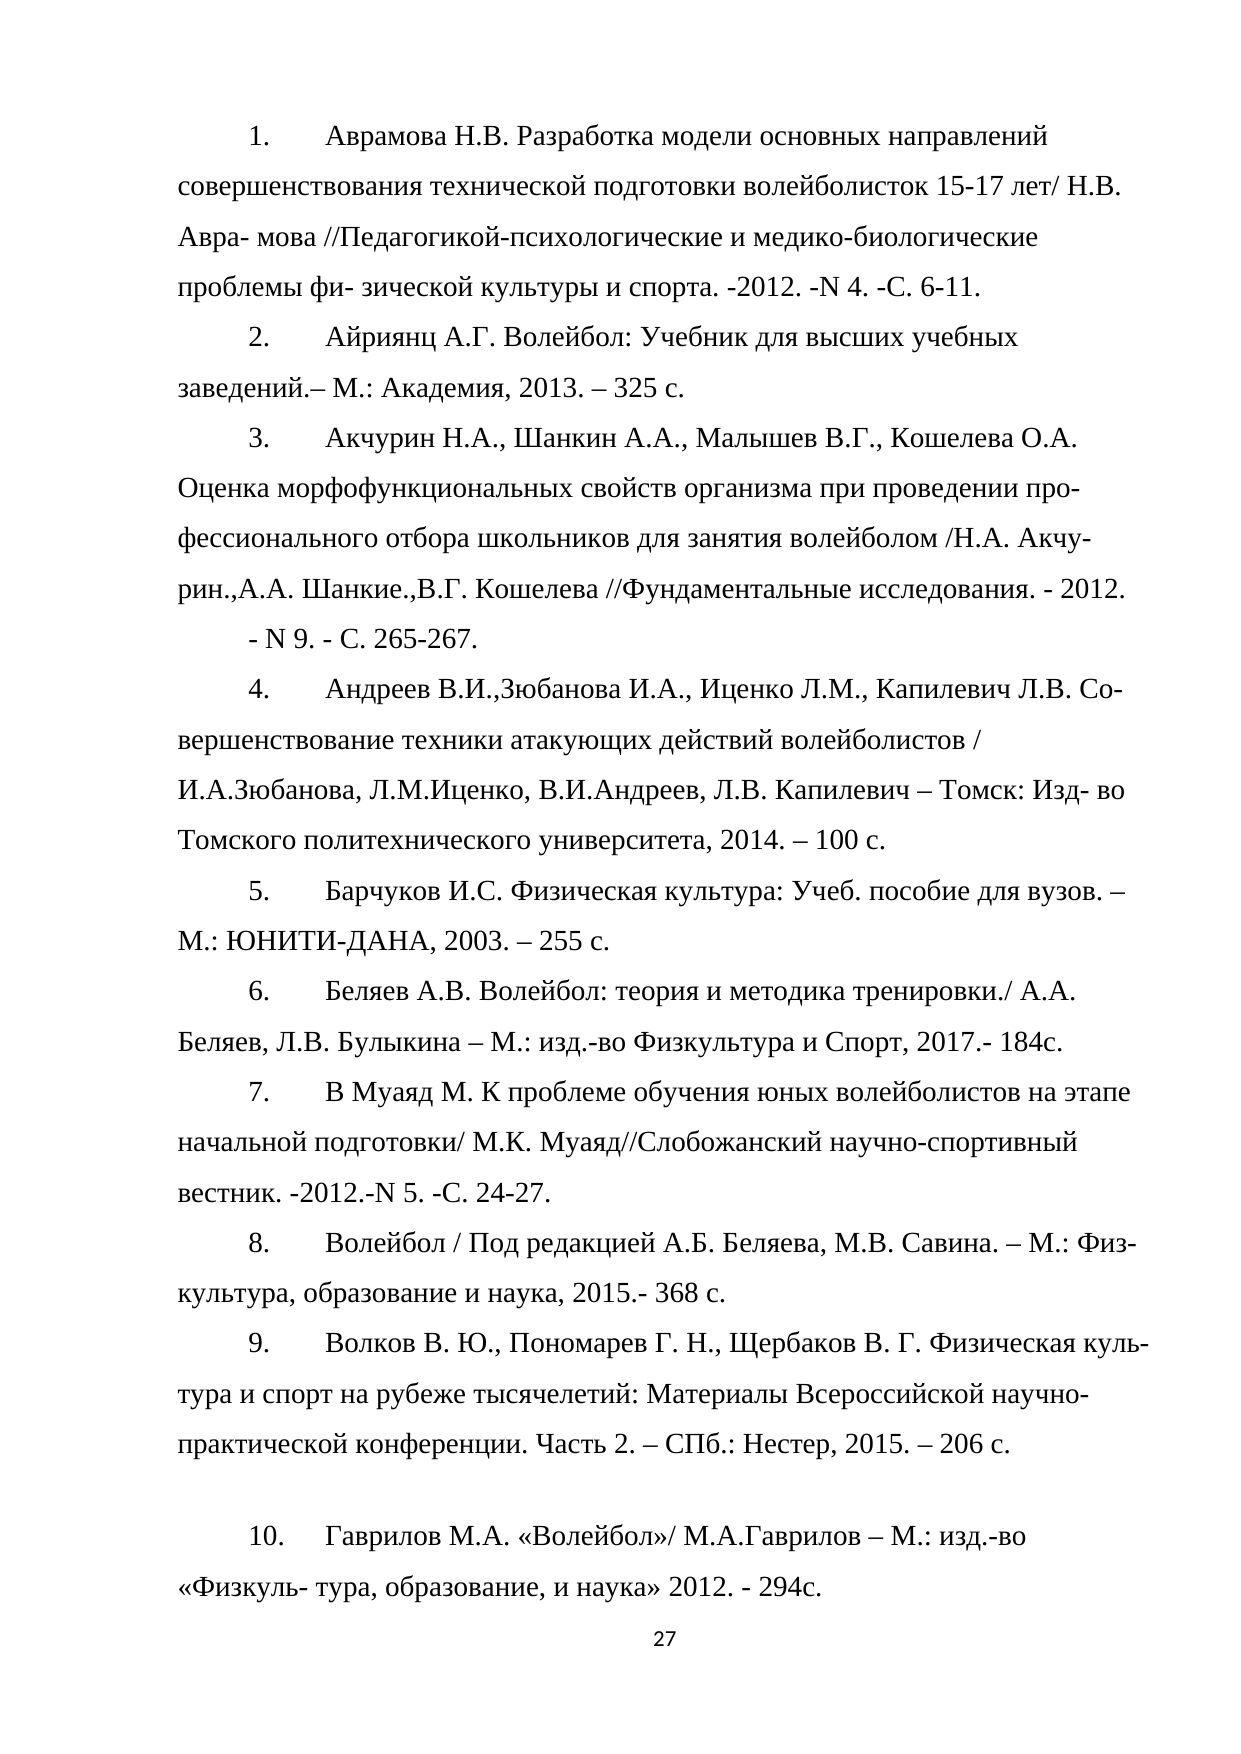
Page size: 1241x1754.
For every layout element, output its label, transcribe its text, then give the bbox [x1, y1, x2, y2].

text 8. Волейбол / Под редакцией А.Б. Беляева, М.В. Савина. – М.: Физ- культура, образование и наука, 2015.- 368 с. [177, 1225, 1152, 1309]
text 10. Гаврилов М.А. «Волейбол»/ М.А.Гаврилов – М.: изд.-во «Физкуль- тура, образование, и наука» 2012. - 294с. [177, 1518, 1152, 1602]
text 7. В Муаяд М. К проблеме обучения юных волейболистов на этапе начальной подготовки/ М.К. Муаяд//Слобожанский научно-спортивный вестник. -2012.-N 5. -С. 24-27. [177, 1074, 1152, 1208]
text - N 9. - С. 265-267. [177, 621, 1152, 655]
text 5. Барчуков И.С. Физическая культура: Учеб. пособие для вузов. – М.: ЮНИТИ-ДАНА, 2003. – 255 с. [177, 873, 1152, 957]
text 1. Аврамова Н.В. Разработка модели основных направлений совершенствования технической подготовки волейболисток 15-17 лет/ Н.В. Авра- мова //Педагогикой-психологические и медико-биологические проблемы фи- зической культуры и спорта. -2012. -N 4. -С. 6-11. [177, 118, 1152, 303]
text 4. Андреев В.И.,Зюбанова И.А., Иценко Л.М., Капилевич Л.В. Со- вершенствование техники атакующих действий волейболистов / И.А.Зюбанова, Л.М.Иценко, В.И.Андреев, Л.В. Капилевич – Томск: Изд- во Томского политехнического университета, 2014. – 100 с. [177, 672, 1152, 856]
text 3. Акчурин Н.А., Шанкин А.А., Малышев В.Г., Кошелева О.А. Оценка морфофункциональных свойств организма при проведении про- фессионального отбора школьников для занятия волейболом /Н.А. Акчу- рин.,А.А. Шанкие.,В.Г. Кошелева //Фундаментальные исследования. - 2012. [177, 420, 1152, 604]
text 2. Айриянц А.Г. Волейбол: Учебник для высших учебных заведений.– М.: Академия, 2013. – 325 с. [177, 319, 1152, 403]
text 6. Беляев А.В. Волейбол: теория и методика тренировки./ А.А. Беляев, Л.В. Булыкина – М.: изд.-во Физкультура и Спорт, 2017.- 184с. [177, 973, 1152, 1057]
text 9. Волков В. Ю., Пономарев Г. Н., Щербаков В. Г. Физическая куль- тура и спорт на рубеже тысячелетий: Материалы Всероссийской научно- практической конференции. Часть 2. – СПб.: Нестер, 2015. – 206 с. [177, 1326, 1152, 1460]
